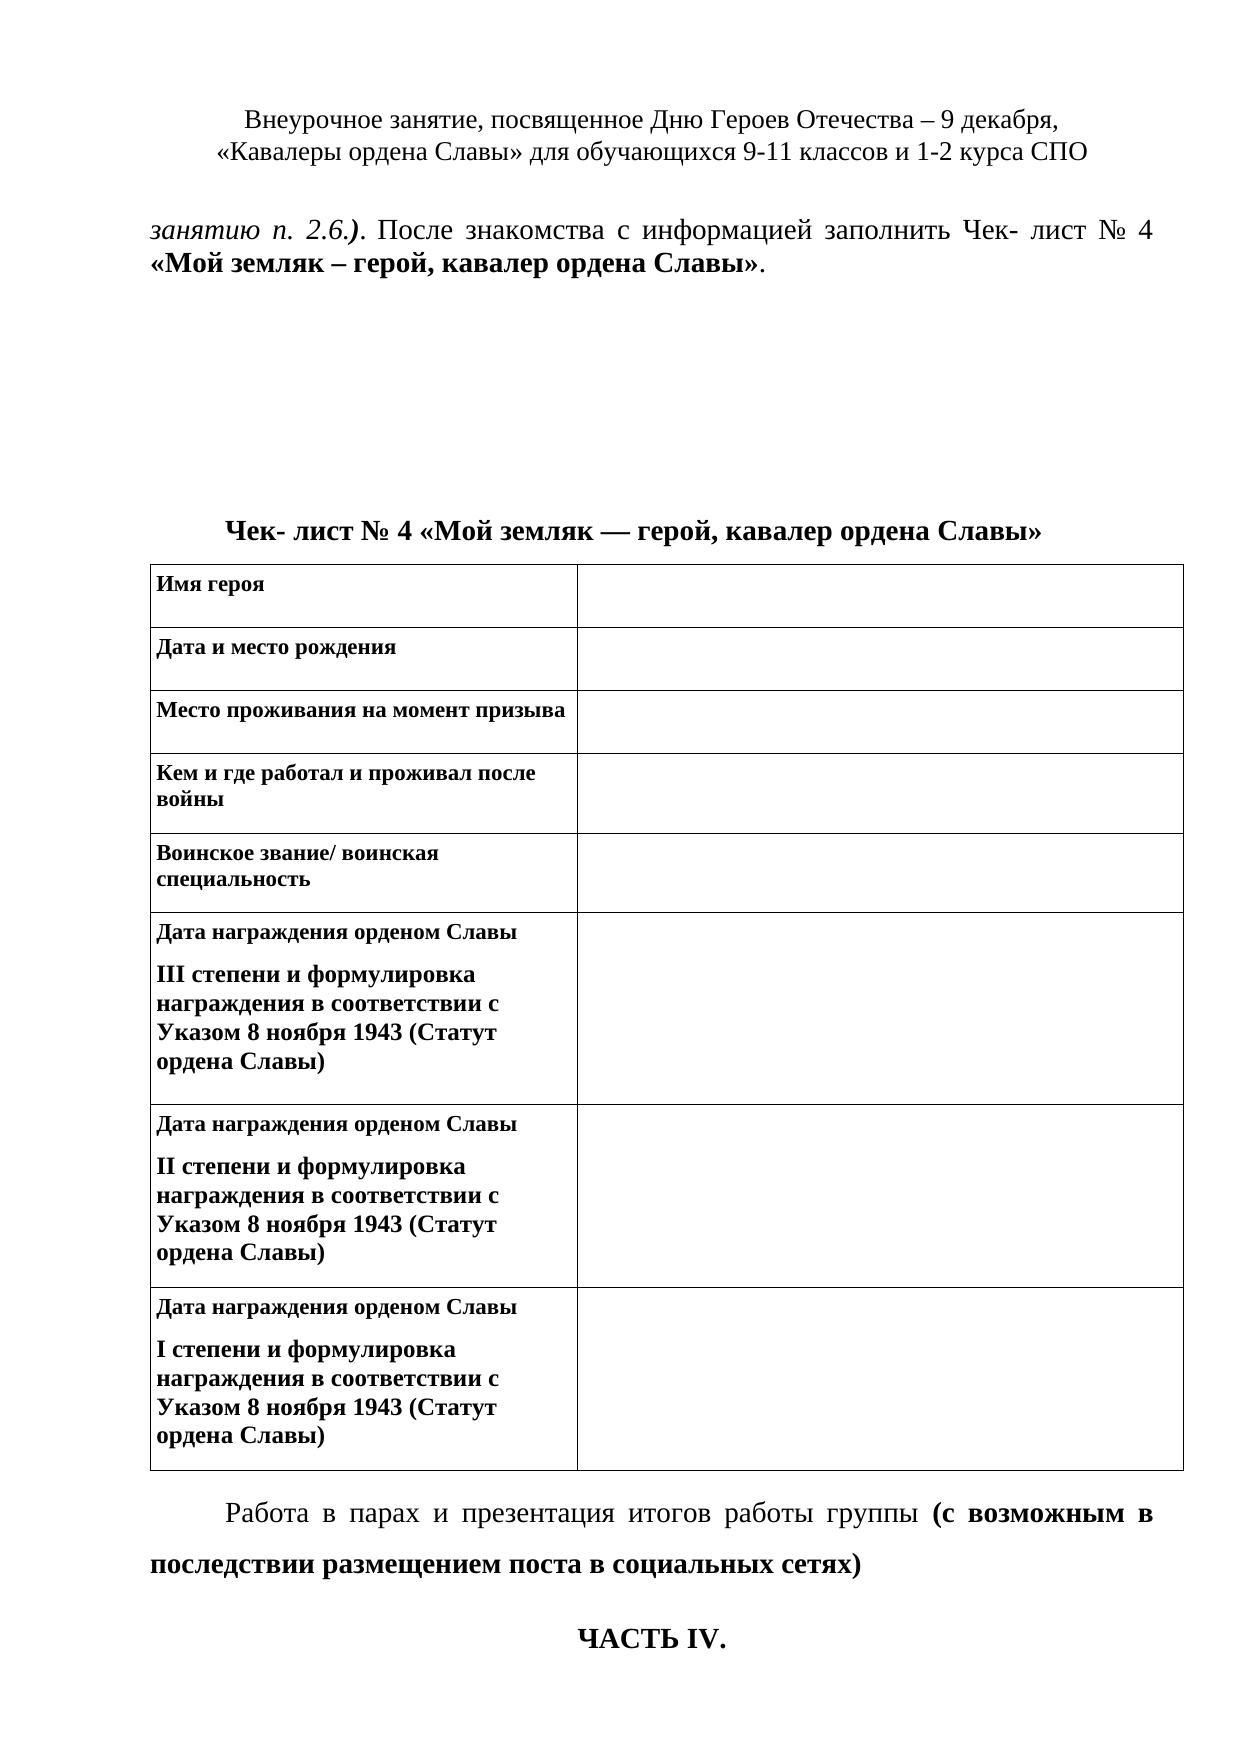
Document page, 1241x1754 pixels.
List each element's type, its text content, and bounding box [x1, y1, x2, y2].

table_cell [578, 834, 1183, 912]
table_cell [578, 1288, 1183, 1470]
table_cell Дата награждения орденом Славы III степени и формулировка награждения в соответствии с Указом 8 ноября 1943 (Статут ордена Славы) [151, 913, 577, 1104]
table_cell Дата награждения орденом Славы II степени и формулировка награждения в соответствии с Указом 8 ноября 1943 (Статут ордена Славы) [151, 1105, 577, 1287]
table_cell [578, 913, 1183, 1104]
text Чек- лист № 4 «Мой земляк — герой, кавалер ордена Славы» [150, 513, 1153, 547]
table_cell Кем и где работал и проживал после войны [151, 754, 577, 832]
table_cell Дата награждения орденом Славы I степени и формулировка награждения в соответствии с Указом 8 ноября 1943 (Статут ордена Славы) [151, 1288, 577, 1470]
table_cell Место проживания на момент призыва [151, 691, 577, 753]
table_header Имя героя [151, 565, 577, 627]
table_header [578, 565, 1183, 627]
table_cell [578, 691, 1183, 753]
table_cell Дата и место рождения [151, 628, 577, 690]
text Работа в парах и презентация итогов работы группы (с возможным в последствии размещением поста в социальных сетях) [150, 1495, 1153, 1579]
table_cell [578, 1105, 1183, 1287]
table_cell Воинское звание/ воинская специальность [151, 834, 577, 912]
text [150, 212, 1153, 279]
table_cell [578, 754, 1183, 832]
table_cell [578, 628, 1183, 690]
text ЧАСТЬ IV. [150, 1621, 1153, 1654]
